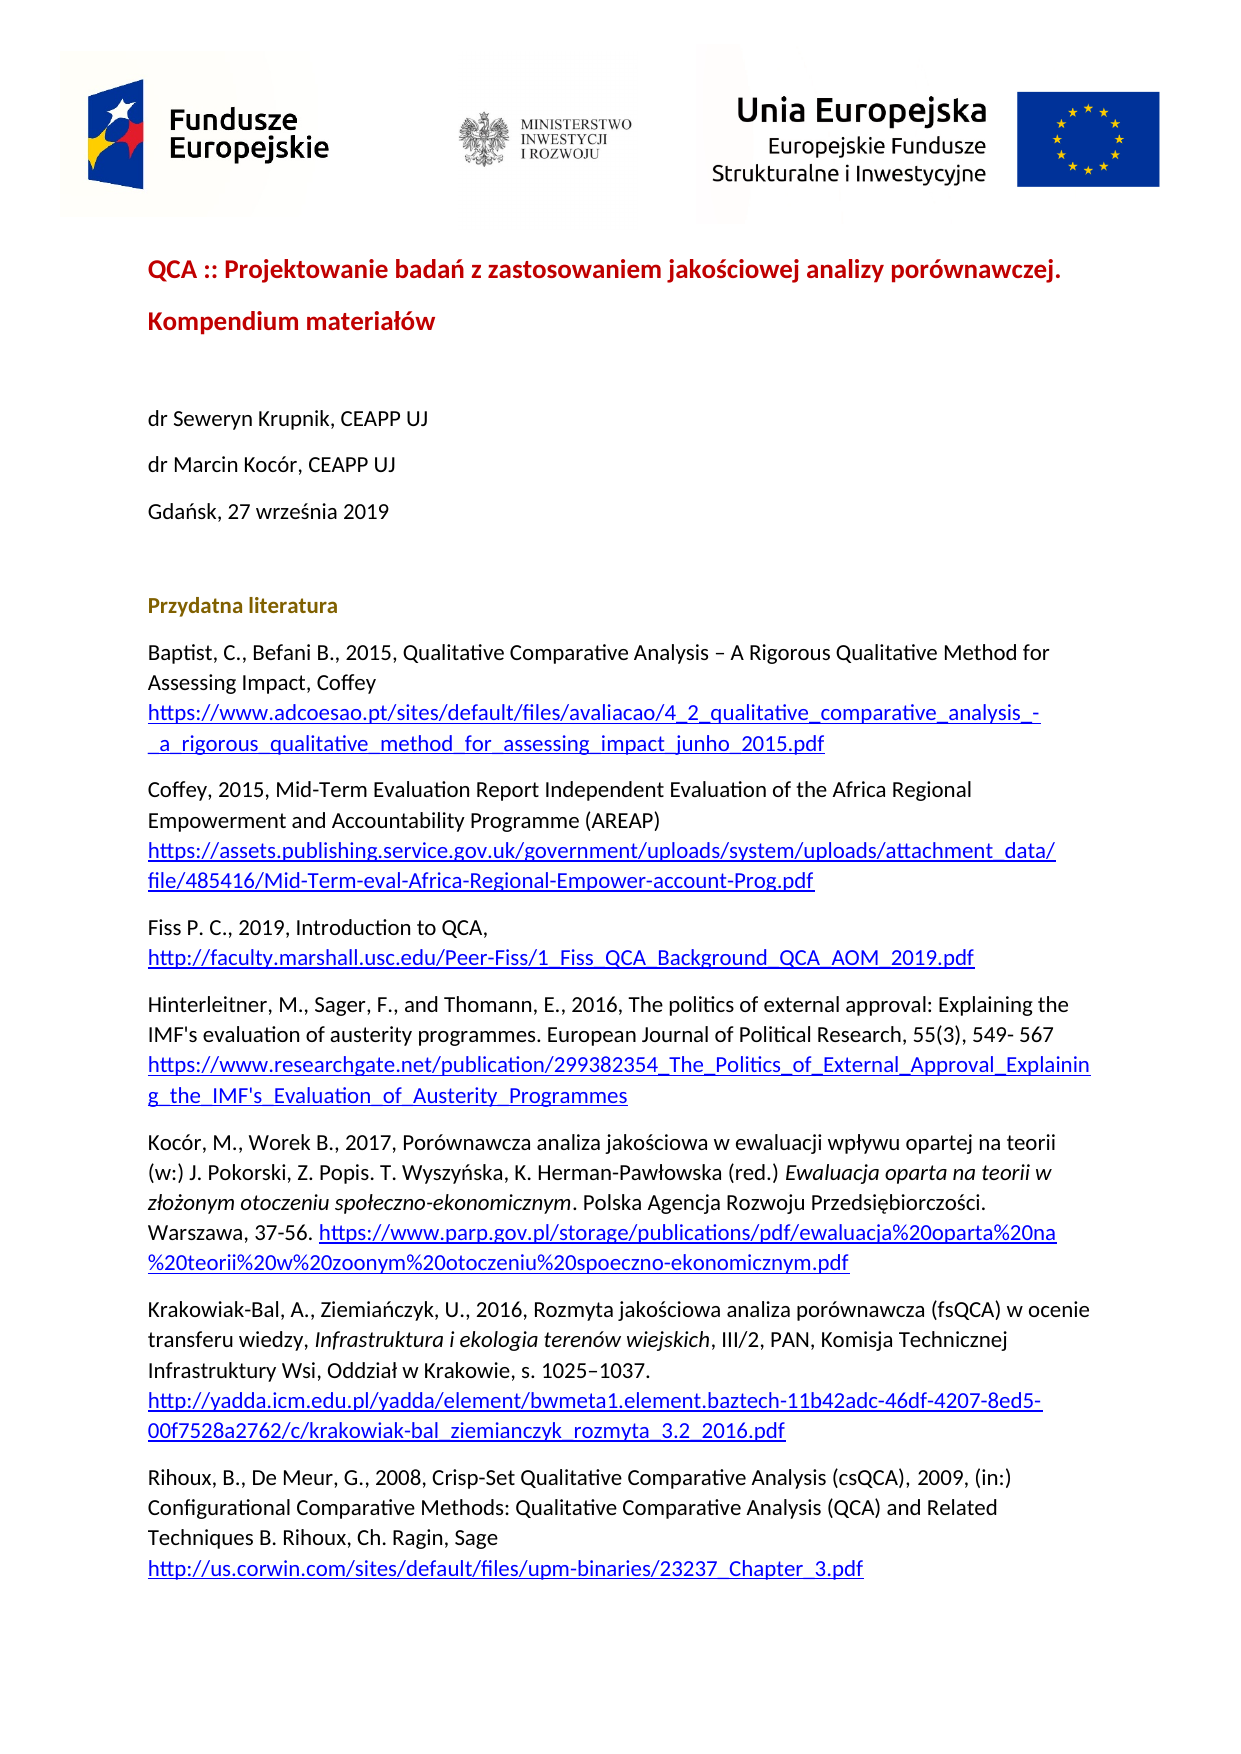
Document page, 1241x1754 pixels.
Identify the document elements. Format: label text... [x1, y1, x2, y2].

text Kocór, M., Worek B., 2017, Porównawcza analiza jakościowa w ewaluacji wpływu opartej na teorii (w:) J. Pokorski, Z. Popis. T. Wyszyńska, K. Herman-Pawłowska (red.) Ewaluacja oparta na teorii w złożonym otoczeniu społeczno-ekonomicznym. Polska Agencja Rozwoju Przedsiębiorczości. Warszawa, 37-56. https://www.parp.gov.pl/storage/publications/pdf/ewaluacja%20oparta%20na%20teorii%20w%20zoonym%20otoczeniu%20spoeczno-ekonomicznym.pdf [148, 1128, 1093, 1276]
text Hinterleitner, M., Sager, F., and Thomann, E., 2016, The politics of external approval: Explaining the IMF's evaluation of austerity programmes. European Journal of Political Research, 55(3), 549- 567 https://www.researchgate.net/publication/299382354_The_Politics_of_External_Approval_Explaining_the_IMF's_Evaluation_of_Austerity_Programmes [148, 990, 1093, 1109]
text Coffey, 2015, Mid-Term Evaluation Report Independent Evaluation of the Africa Regional Empowerment and Accountability Programme (AREAP) https://assets.publishing.service.gov.uk/government/uploads/system/uploads/attachment_data/file/485416/Mid-Term-eval-Africa-Regional-Empower-account-Prog.pdf [148, 776, 1093, 894]
text dr Marcin Kocór, CEAPP UJ [148, 451, 1093, 478]
text Przydatna literatura [148, 591, 1093, 619]
text Krakowiak-Bal, A., Ziemiańczyk, U., 2016, Rozmyta jakościowa analiza porównawcza (fsQCA) w ocenie transferu wiedzy, Infrastruktura i ekologia terenów wiejskich, III/2, PAN, Komisja Technicznej Infrastruktury Wsi, Oddział w Krakowie, s. 1025–1037. http://yadda.icm.edu.pl/yadda/element/bwmeta1.element.baztech-11b42adc-46df-4207-8ed5-00f7528a2762/c/krakowiak-bal_ziemianczyk_rozmyta_3.2_2016.pdf [148, 1295, 1093, 1444]
text Kompendium materiałów [148, 304, 1093, 337]
picture [60, 51, 356, 217]
text Fiss P. C., 2019, Introduction to QCA, http://faculty.marshall.usc.edu/Peer-Fiss/1_Fiss_QCA_Background_QCA_AOM_2019.pdf [148, 913, 1093, 971]
text QCA :: Projektowanie badań z zastosowaniem jakościowej analizy porównawczej. [148, 252, 1093, 285]
picture [458, 51, 638, 230]
text Rihoux, B., De Meur, G., 2008, Crisp-Set Qualitative Comparative Analysis (csQCA), 2009, (in:) Configurational Comparative Methods: Qualitative Comparative Analysis (QCA) and Related Techniques B. Rihoux, Ch. Ragin, Sage http://us.corwin.com/sites/default/files/upm-binaries/23237_Chapter_3.pdf [148, 1463, 1093, 1582]
text Baptist, C., Befani B., 2015, Qualitative Comparative Analysis – A Rigorous Qualitative Method for Assessing Impact, Coffey https://www.adcoesao.pt/sites/default/files/avaliacao/4_2_qualitative_comparative_analysis_-_a_rigorous_qualitative_method_for_assessing_impact_junho_2015.pdf [148, 638, 1093, 757]
picture [696, 44, 1179, 224]
text Gdańsk, 27 września 2019 [148, 497, 1093, 525]
text dr Seweryn Krupnik, CEAPP UJ [148, 404, 1093, 432]
